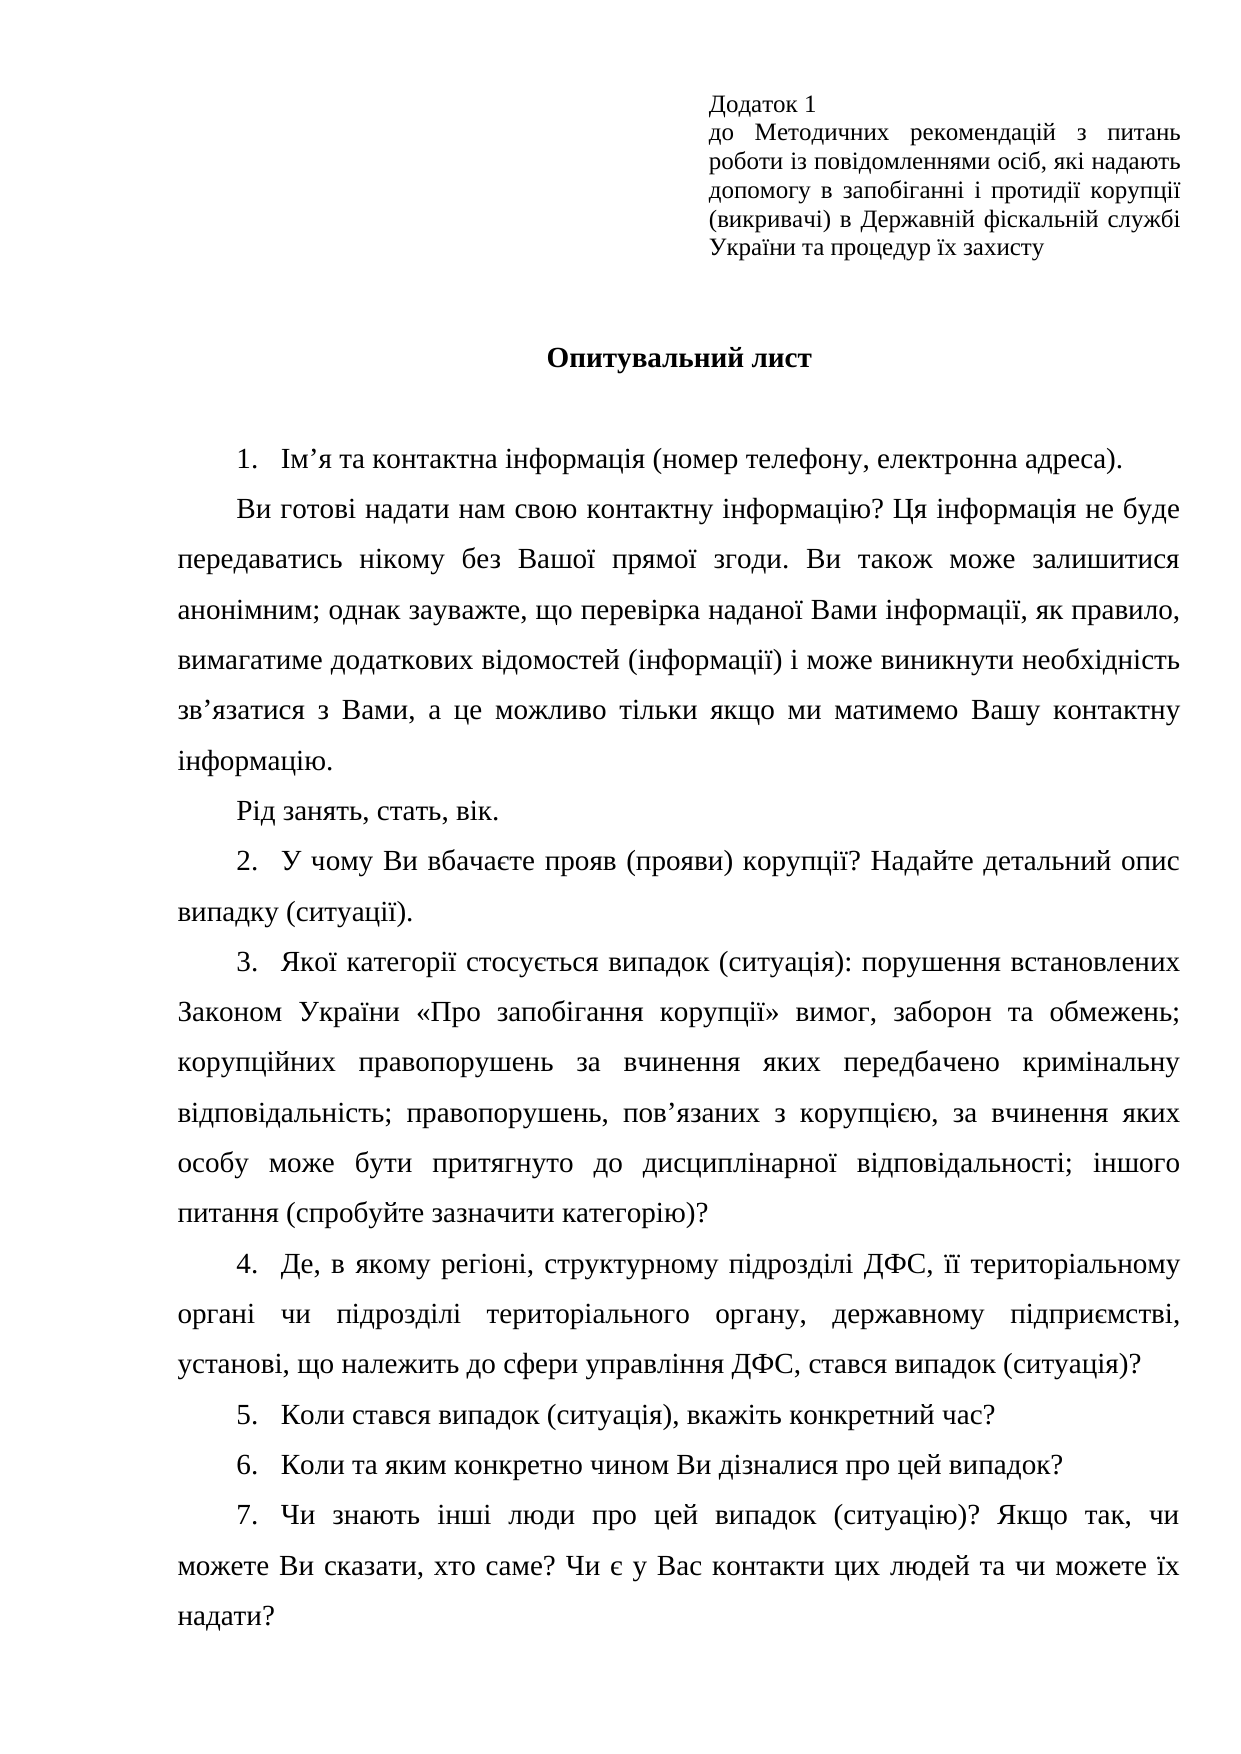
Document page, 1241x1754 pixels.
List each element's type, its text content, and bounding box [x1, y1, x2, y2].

list Чи знають інші люди про цей випадок (ситуацію)? Якщо так, чи можете Ви сказати, хто саме? Чи є у Вас контакти цих людей та чи можете їх надати? [177, 1497, 1181, 1632]
list Коли та яким конкретно чином Ви дізналися про цей випадок? [177, 1447, 1181, 1481]
list Якої категорії стосується випадок (ситуація): порушення встановлених Законом України «Про запобігання корупції» вимог, заборон та обмежень; корупційних правопорушень за вчинення яких передбачено кримінальну відповідальність; правопорушень, пов’язаних з корупцією, за вчинення яких особу може бути притягнуто до дисциплінарної відповідальності; іншого питання (спробуйте зазначити категорію)? [177, 944, 1181, 1229]
list Ім’я та контактна інформація (номер телефону, електронна адреса). [177, 441, 1181, 474]
list У чому Ви вбачаєте прояв (прояви) корупції? Надайте детальний опис випадку (ситуації). [177, 843, 1181, 927]
list Де, в якому регіоні, структурному підрозділі ДФС, її територіальному органі чи підрозділі територіального органу, державному підприємстві, установі, що належить до сфери управління ДФС, стався випадок (ситуація)? [177, 1246, 1181, 1380]
text Ви готові надати нам свою контактну інформацію? Ця інформація не буде передаватись нікому без Вашої прямої згоди. Ви також може залишитися анонімним; однак зауважте, що перевірка наданої Вами інформації, як правило, вимагатиме додаткових відомостей (інформації) і може виникнути необхідність зв’язатися з Вами, а це можливо тільки якщо ми матимемо Вашу контактну інформацію. [177, 491, 1181, 776]
text Рід занять, стать, вік. [177, 793, 1181, 827]
subtitle Опитувальний лист [177, 340, 1181, 374]
text до Методичних рекомендацій з питань роботи із повідомленнями осіб, які надають допомогу в запобіганні і протидії корупції (викривачі) в Державній фіскальній службі України та процедур їх захисту [709, 117, 1181, 261]
text Додаток 1 [709, 89, 1181, 117]
list Коли стався випадок (ситуація), вкажіть конкретний час? [177, 1397, 1181, 1430]
